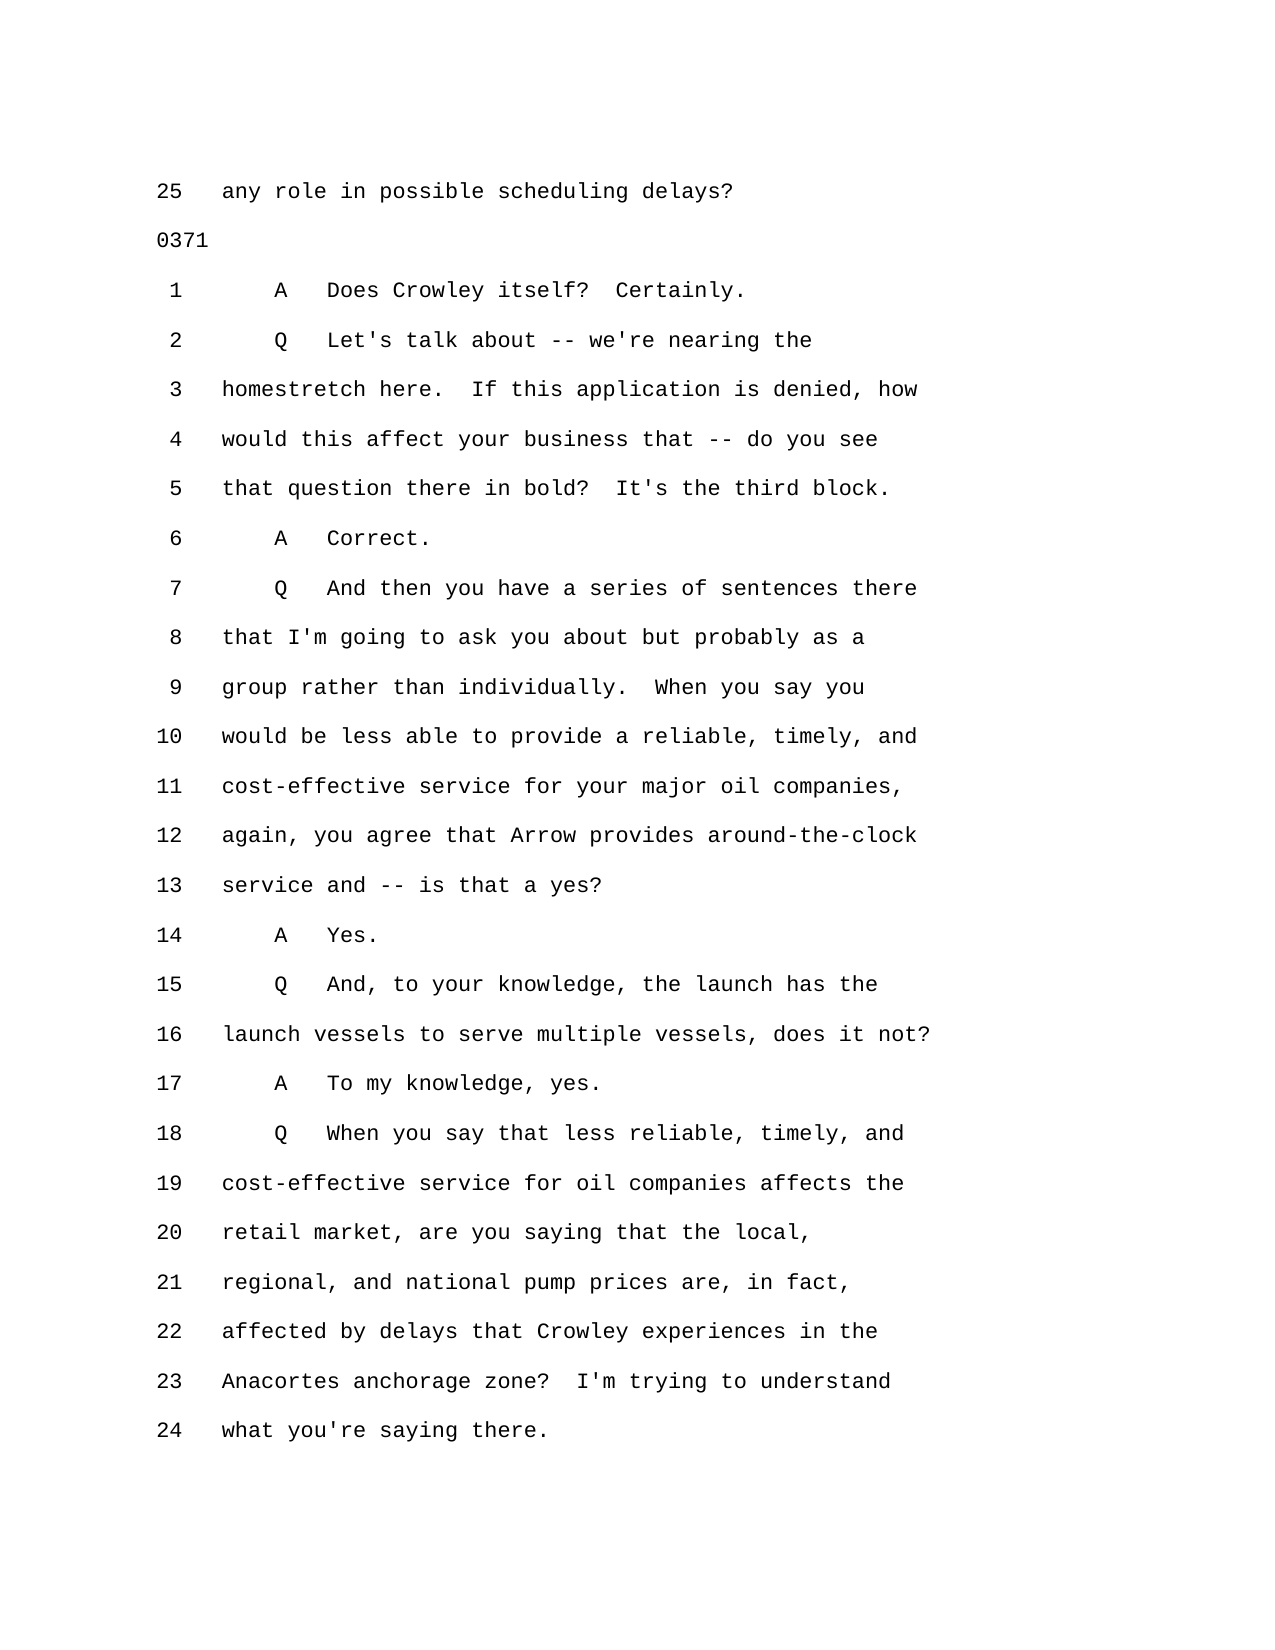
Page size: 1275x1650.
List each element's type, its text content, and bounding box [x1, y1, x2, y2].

text 9 group rather than individually. When you say you [156, 676, 1119, 701]
text 24 what you're saying there. [156, 1419, 1119, 1444]
text 23 Anacortes anchorage zone? I'm trying to understand [156, 1370, 1119, 1395]
text 15 Q And, to your knowledge, the launch has the [156, 973, 1119, 998]
text 6 A Correct. [156, 527, 1119, 552]
text 14 A Yes. [156, 924, 1119, 948]
text 13 service and -- is that a yes? [156, 874, 1119, 899]
text 7 Q And then you have a series of sentences there [156, 577, 1119, 601]
text 21 regional, and national pump prices are, in fact, [156, 1271, 1119, 1296]
text 16 launch vessels to serve multiple vessels, does it not? [156, 1023, 1119, 1048]
text 2 Q Let's talk about -- we're nearing the [156, 329, 1119, 353]
text 1 A Does Crowley itself? Certainly. [156, 279, 1119, 304]
text 12 again, you agree that Arrow provides around-the-clock [156, 824, 1119, 849]
text 10 would be less able to provide a reliable, timely, and [156, 725, 1119, 750]
text 25 any role in possible scheduling delays? [156, 180, 1119, 205]
text 18 Q When you say that less reliable, timely, and [156, 1122, 1119, 1147]
text 4 would this affect your business that -- do you see [156, 428, 1119, 453]
text 22 affected by delays that Crowley experiences in the [156, 1320, 1119, 1345]
text 3 homestretch here. If this application is denied, how [156, 378, 1119, 403]
text 19 cost-effective service for oil companies affects the [156, 1172, 1119, 1196]
text 0371 [156, 229, 1119, 254]
text 17 A To my knowledge, yes. [156, 1072, 1119, 1097]
text 11 cost-effective service for your major oil companies, [156, 775, 1119, 800]
text 8 that I'm going to ask you about but probably as a [156, 626, 1119, 651]
text 5 that question there in bold? It's the third block. [156, 477, 1119, 502]
text 20 retail market, are you saying that the local, [156, 1221, 1119, 1246]
